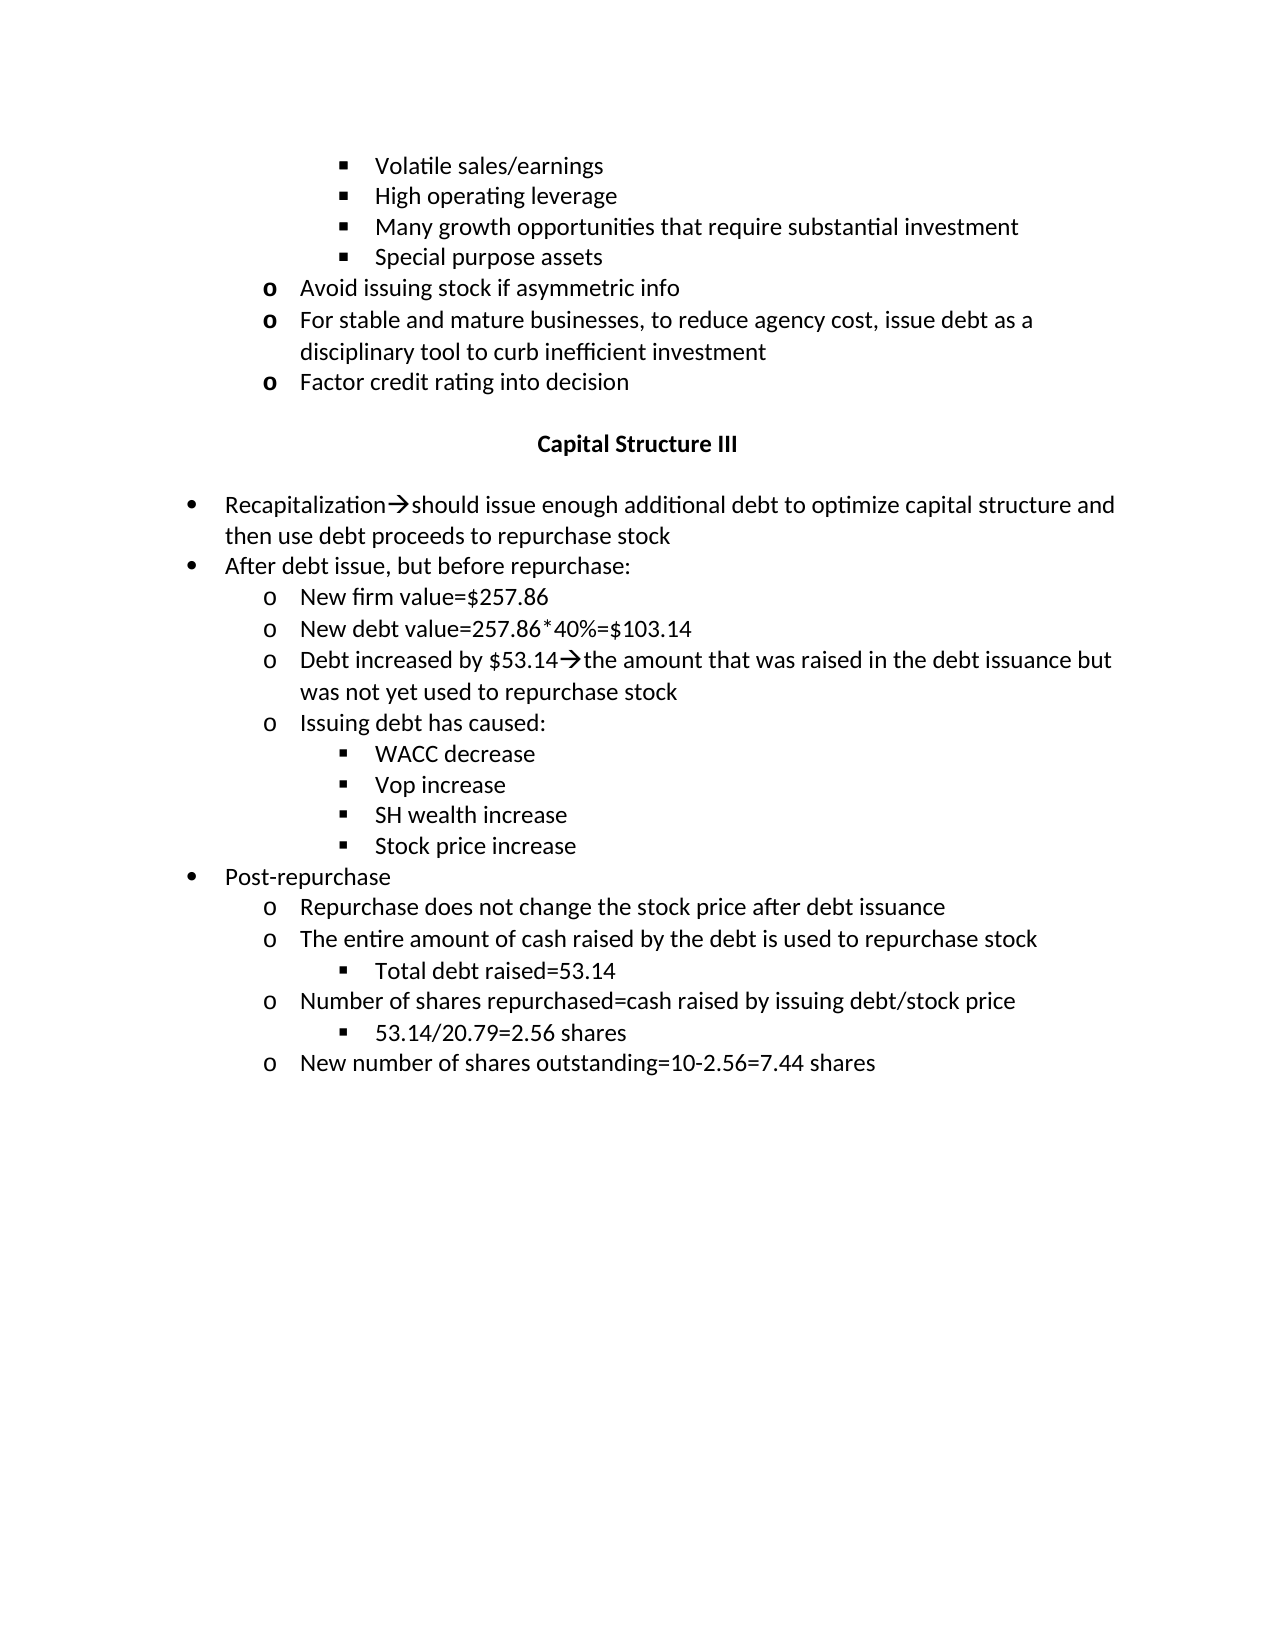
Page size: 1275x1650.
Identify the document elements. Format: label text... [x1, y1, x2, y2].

list Vop increase [337, 769, 1125, 800]
list Many growth opportunities that require substantial investment [337, 211, 1125, 242]
text Capital Structure III [150, 428, 1125, 459]
list After debt issue, but before repurchase: [187, 551, 1125, 581]
list For stable and mature businesses, to reduce agency cost, issue debt as a disciplinary tool to curb inefficient investment [262, 304, 1125, 366]
list New firm value=$257.86 [262, 581, 1125, 613]
list Stock price increase [337, 830, 1125, 861]
list New number of shares outstanding=10-2.56=7.44 shares [262, 1048, 1125, 1079]
list Repurchase does not change the stock price after debt issuance [262, 891, 1125, 923]
list Debt increased by $53.14the amount that was raised in the debt issuance but was not yet used to repurchase stock [262, 644, 1125, 707]
list WACC decrease [337, 739, 1125, 769]
list The entire amount of cash raised by the debt is used to repurchase stock [262, 923, 1125, 955]
list Avoid issuing stock if asymmetric info [262, 272, 1125, 304]
list Total debt raised=53.14 [337, 955, 1125, 985]
list Recapitalizationshould issue enough additional debt to optimize capital structure and then use debt proceeds to repurchase stock [187, 489, 1125, 551]
list Volatile sales/earnings [337, 150, 1125, 181]
list SH wealth increase [337, 800, 1125, 830]
list New debt value=257.86*40%=$103.14 [262, 613, 1125, 644]
list High operating leverage [337, 181, 1125, 211]
list Factor credit rating into decision [262, 366, 1125, 398]
list Number of shares repurchased=cash raised by issuing debt/stock price [262, 985, 1125, 1017]
list 53.14/20.79=2.56 shares [337, 1017, 1125, 1048]
list Post-repurchase [187, 861, 1125, 891]
list Issuing debt has caused: [262, 707, 1125, 739]
list Special purpose assets [337, 242, 1125, 272]
